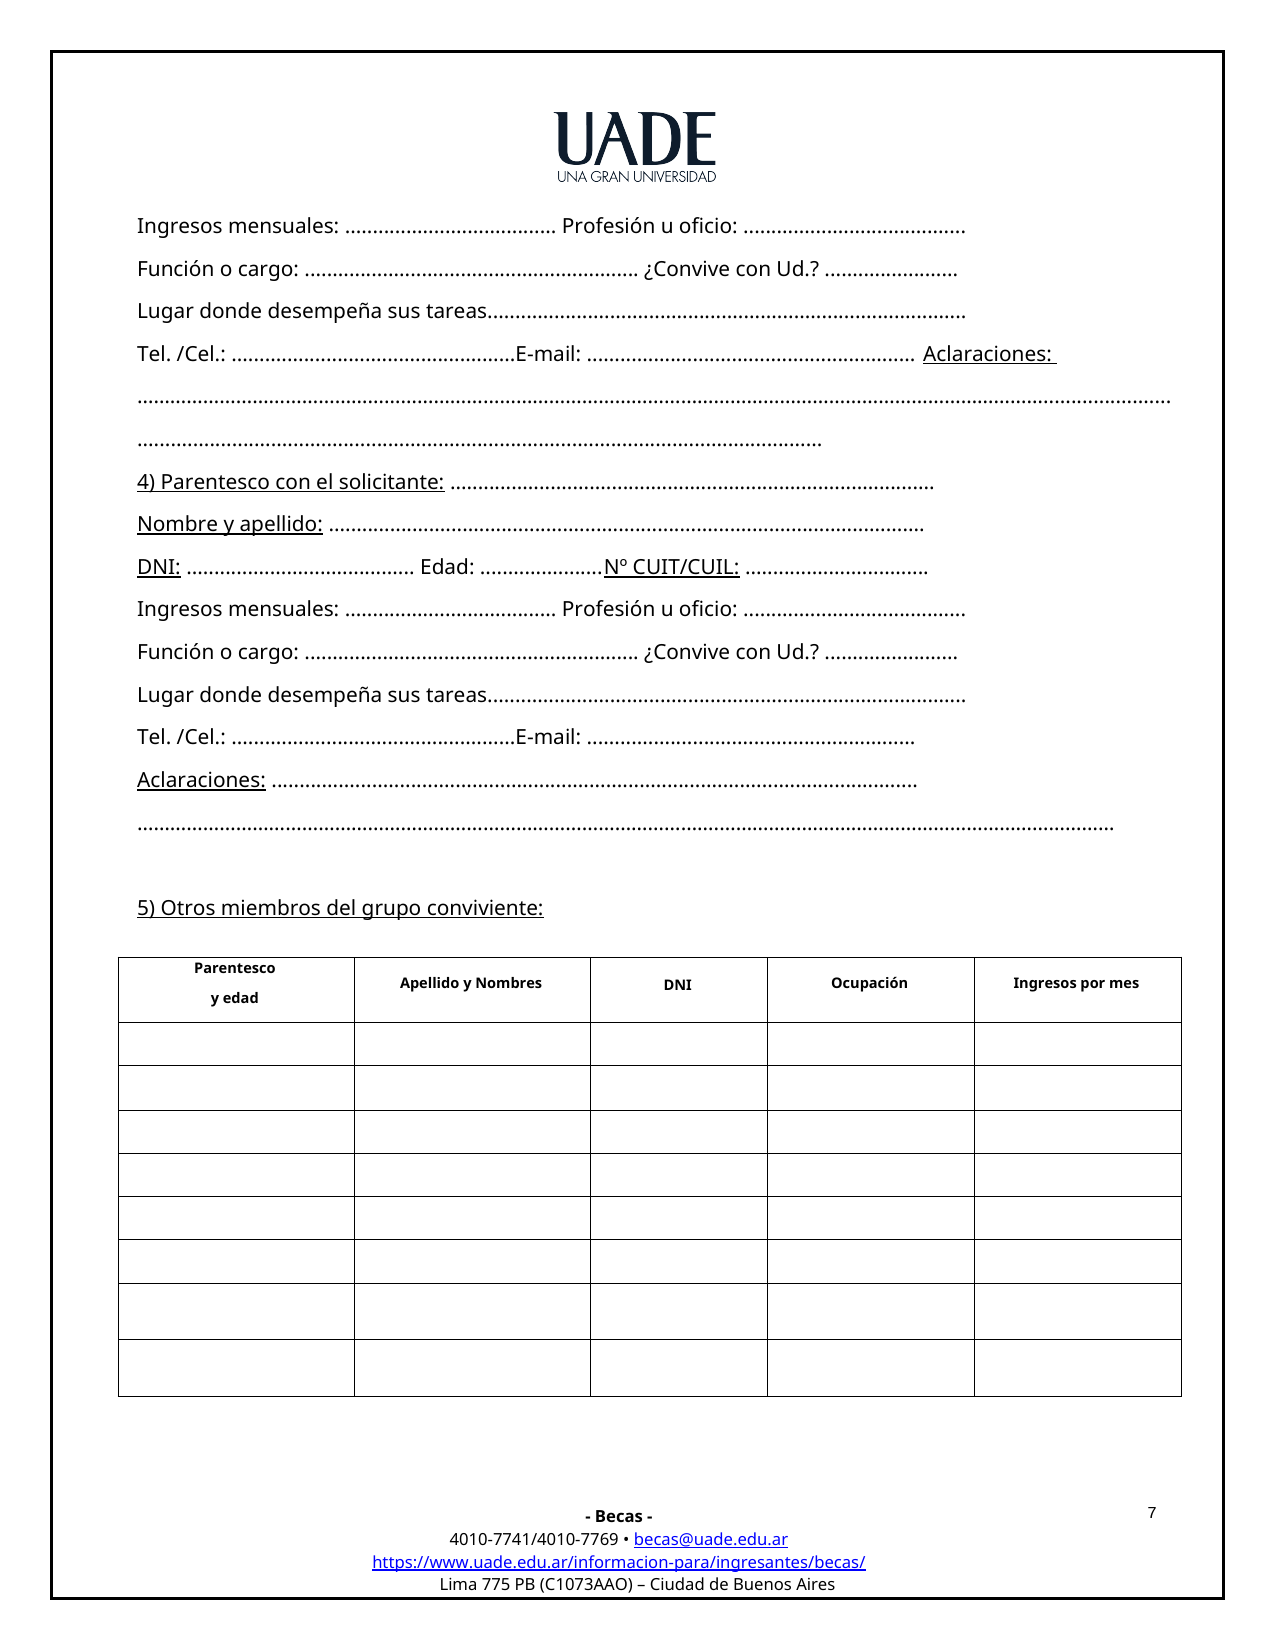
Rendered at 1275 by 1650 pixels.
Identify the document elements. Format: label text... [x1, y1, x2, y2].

table_cell [591, 1240, 767, 1283]
text 5) Otros miembros del grupo conviviente: [137, 893, 1154, 921]
table_cell [119, 1023, 354, 1065]
text Función o cargo: ............................................................ ¿Convive con Ud.? ........................ [137, 254, 1172, 282]
table_cell [768, 1340, 974, 1396]
table_cell [975, 1111, 1181, 1153]
text Función o cargo: ............................................................ ¿Convive con Ud.? ........................ [137, 637, 1172, 666]
text Ingresos mensuales: ...................................... Profesión u oficio: ........................................ [137, 594, 1172, 623]
text DNI: ......................................... Edad: ......................Nº CUIT/CUIL: ................................. [137, 552, 1172, 580]
table_cell [355, 1154, 590, 1196]
table_header Ingresos por mes [975, 958, 1181, 1022]
table_cell [355, 1340, 590, 1396]
table_cell [975, 1023, 1181, 1065]
table_cell [119, 1111, 354, 1153]
table_header Parentesco y edad [119, 958, 354, 1022]
table_header Ocupación [768, 958, 974, 1022]
table_cell [768, 1023, 974, 1065]
text Lugar donde desempeña sus tareas...................................................................................... [137, 296, 1172, 325]
table_header Apellido y Nombres [355, 958, 590, 1022]
table_cell [119, 1240, 354, 1283]
text …………………………………………………………………………………………….……………………………………………………………… [137, 808, 1172, 836]
text Nombre y apellido: ........................................................................................................... [137, 509, 1172, 538]
table_cell [591, 1154, 767, 1196]
table_cell [355, 1111, 590, 1153]
table_cell [355, 1023, 590, 1065]
picture [533, 75, 743, 212]
table_cell [591, 1197, 767, 1239]
table_cell [975, 1197, 1181, 1239]
text Lugar donde desempeña sus tareas...................................................................................... [137, 680, 1172, 708]
table_cell [975, 1284, 1181, 1339]
table_cell [591, 1111, 767, 1153]
text Tel. /Cel.: ...................................................E-mail: ........................................................... Aclaraciones: ………………………………………………………………………………………………………………………………………………….................................................................................................................................................. [137, 339, 1172, 453]
text 4) Parentesco con el solicitante: ....................................................................................... [137, 467, 1154, 495]
table_cell [355, 1197, 590, 1239]
table_cell [119, 1197, 354, 1239]
table_cell [768, 1197, 974, 1239]
table_cell [355, 1284, 590, 1339]
table_cell [119, 1284, 354, 1339]
table_cell [119, 1154, 354, 1196]
table_cell [768, 1154, 974, 1196]
table_cell [975, 1154, 1181, 1196]
table_cell [355, 1066, 590, 1109]
text Tel. /Cel.: ...................................................E-mail: ........................................................... Aclaraciones: .................................................................................................................... [137, 722, 1172, 793]
table_header DNI [591, 958, 767, 1022]
table_cell [975, 1240, 1181, 1283]
table_cell [768, 1111, 974, 1153]
table_cell [975, 1066, 1181, 1109]
table_cell [591, 1284, 767, 1339]
table_cell [768, 1240, 974, 1283]
table_cell [591, 1023, 767, 1065]
table_cell [768, 1284, 974, 1339]
table_cell [591, 1340, 767, 1396]
table_cell [119, 1340, 354, 1396]
table_cell [591, 1066, 767, 1109]
table_cell [355, 1240, 590, 1283]
table_cell [975, 1340, 1181, 1396]
table_cell [119, 1066, 354, 1109]
text Ingresos mensuales: ...................................... Profesión u oficio: ........................................ [137, 211, 1172, 239]
table_cell [768, 1066, 974, 1109]
